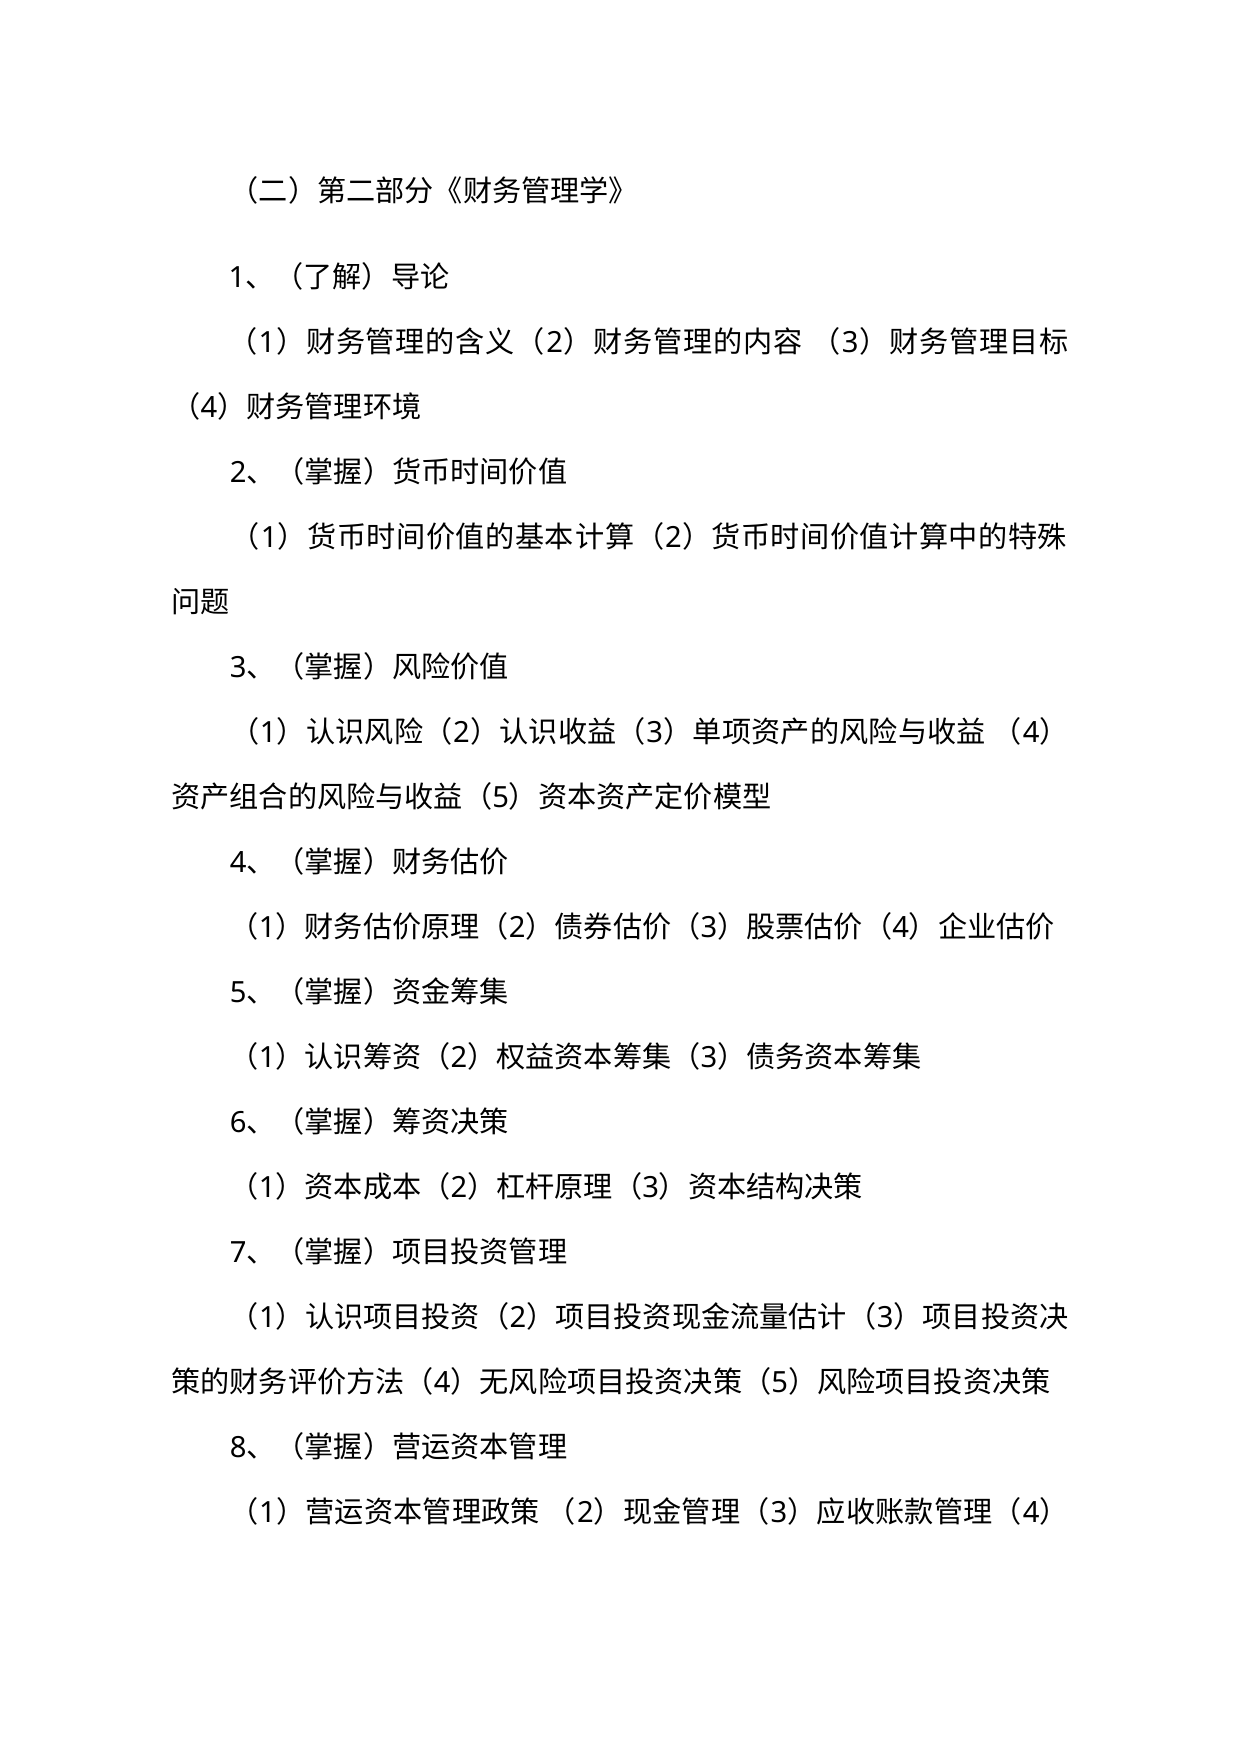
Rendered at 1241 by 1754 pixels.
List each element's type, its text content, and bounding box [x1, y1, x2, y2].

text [171, 1477, 1069, 1542]
text （1）财务估价原理（2）债券估价（3）股票估价（4）企业估价 [171, 892, 1069, 957]
text 4、（掌握）财务估价 [171, 827, 1069, 892]
text 6、（掌握）筹资决策 [171, 1087, 1069, 1152]
text （1）认识风险（2）认识收益（3）单项资产的风险与收益 （4）资产组合的风险与收益（5）资本资产定价模型 [171, 697, 1069, 827]
text 2、（掌握）货币时间价值 [171, 437, 1069, 502]
text 5、（掌握）资金筹集 [171, 957, 1069, 1022]
text （1）货币时间价值的基本计算（2）货币时间价值计算中的特殊问题 [171, 502, 1069, 632]
text 3、（掌握）风险价值 [171, 632, 1069, 697]
text （二）第二部分《财务管理学》 [171, 156, 1069, 221]
text （1）财务管理的含义（2）财务管理的内容 （3）财务管理目标（4）财务管理环境 [171, 307, 1069, 437]
text 1、（了解）导论 [171, 242, 1069, 307]
text 7、（掌握）项目投资管理 [171, 1217, 1069, 1282]
text 8、（掌握）营运资本管理 [171, 1412, 1069, 1477]
text （1）认识筹资（2）权益资本筹集（3）债务资本筹集 [171, 1022, 1069, 1087]
text （1）认识项目投资（2）项目投资现金流量估计（3）项目投资决策的财务评价方法（4）无风险项目投资决策（5）风险项目投资决策 [171, 1282, 1069, 1412]
text （1）资本成本（2）杠杆原理（3）资本结构决策 [171, 1152, 1069, 1217]
